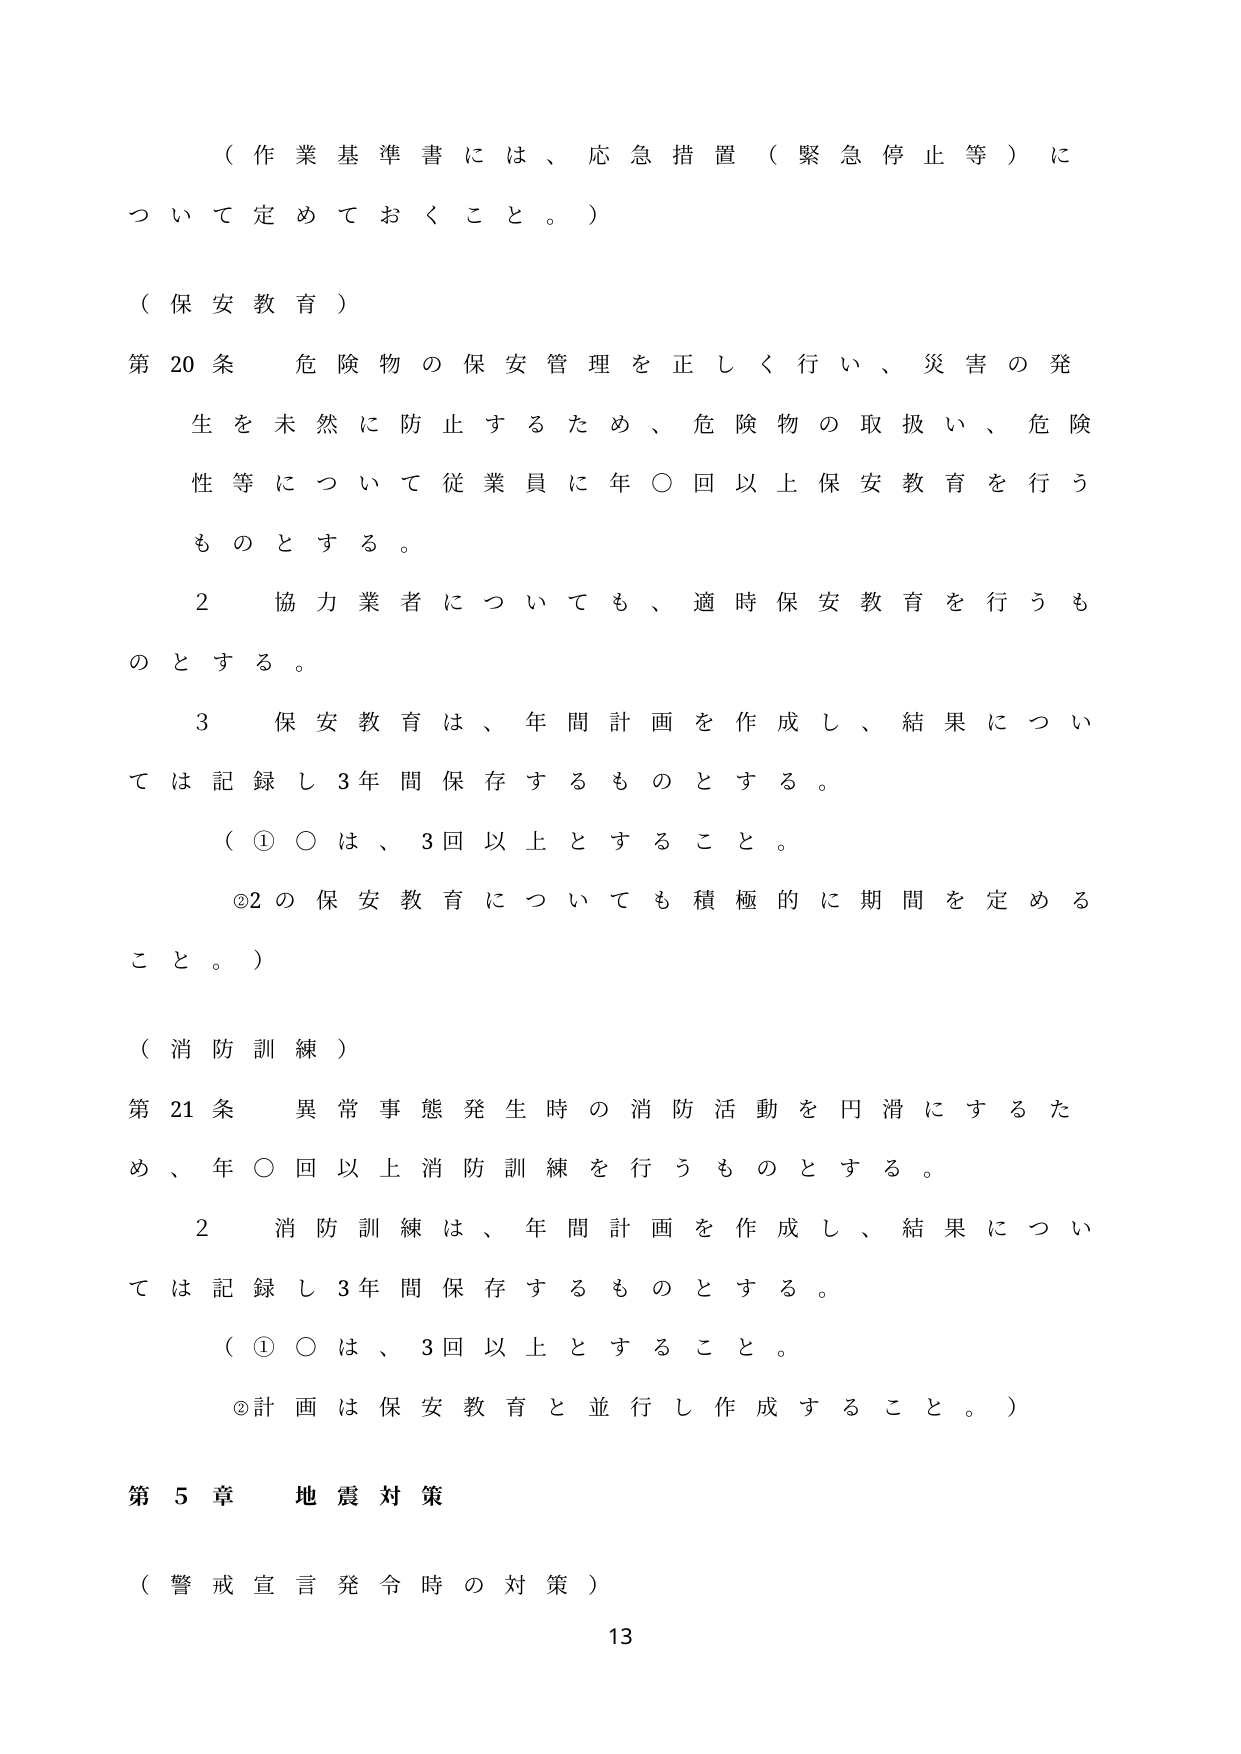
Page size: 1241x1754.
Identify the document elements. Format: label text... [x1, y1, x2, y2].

text （保安教育） [128, 274, 1112, 333]
text （①○は、3回以上とすること。 [128, 1316, 1112, 1376]
text （警戒宣言発令時の対策） [128, 1555, 1112, 1614]
text ②2の保安教育についても積極的に期間を定めること。） [128, 869, 1112, 989]
text ②計画は保安教育と並行し作成すること。） [128, 1376, 1112, 1436]
text （作業基準書には、応急措置（緊急停止等）について定めておくこと。） [128, 125, 1112, 244]
text 第21条 異常事態発生時の消防活動を円滑にするため、年○回以上消防訓練を行うものとする。 [128, 1078, 1112, 1197]
text ３ 保安教育は、年間計画を作成し、結果については記録し3年間保存するものとする。 [128, 691, 1112, 810]
text 第20条 危険物の保安管理を正しく行い、災害の発生を未然に防止するため、危険物の取扱い、危険性等について従業員に年○回以上保安教育を行うものとする。 [128, 333, 1112, 572]
text 第５章 地震対策 [128, 1465, 1112, 1525]
text ２ 消防訓練は、年間計画を作成し、結果については記録し3年間保存するものとする。 [128, 1197, 1112, 1316]
text （①○は、3回以上とすること。 [128, 810, 1112, 869]
text ２ 協力業者についても、適時保安教育を行うものとする。 [128, 572, 1112, 691]
text （消防訓練） [128, 1018, 1112, 1078]
